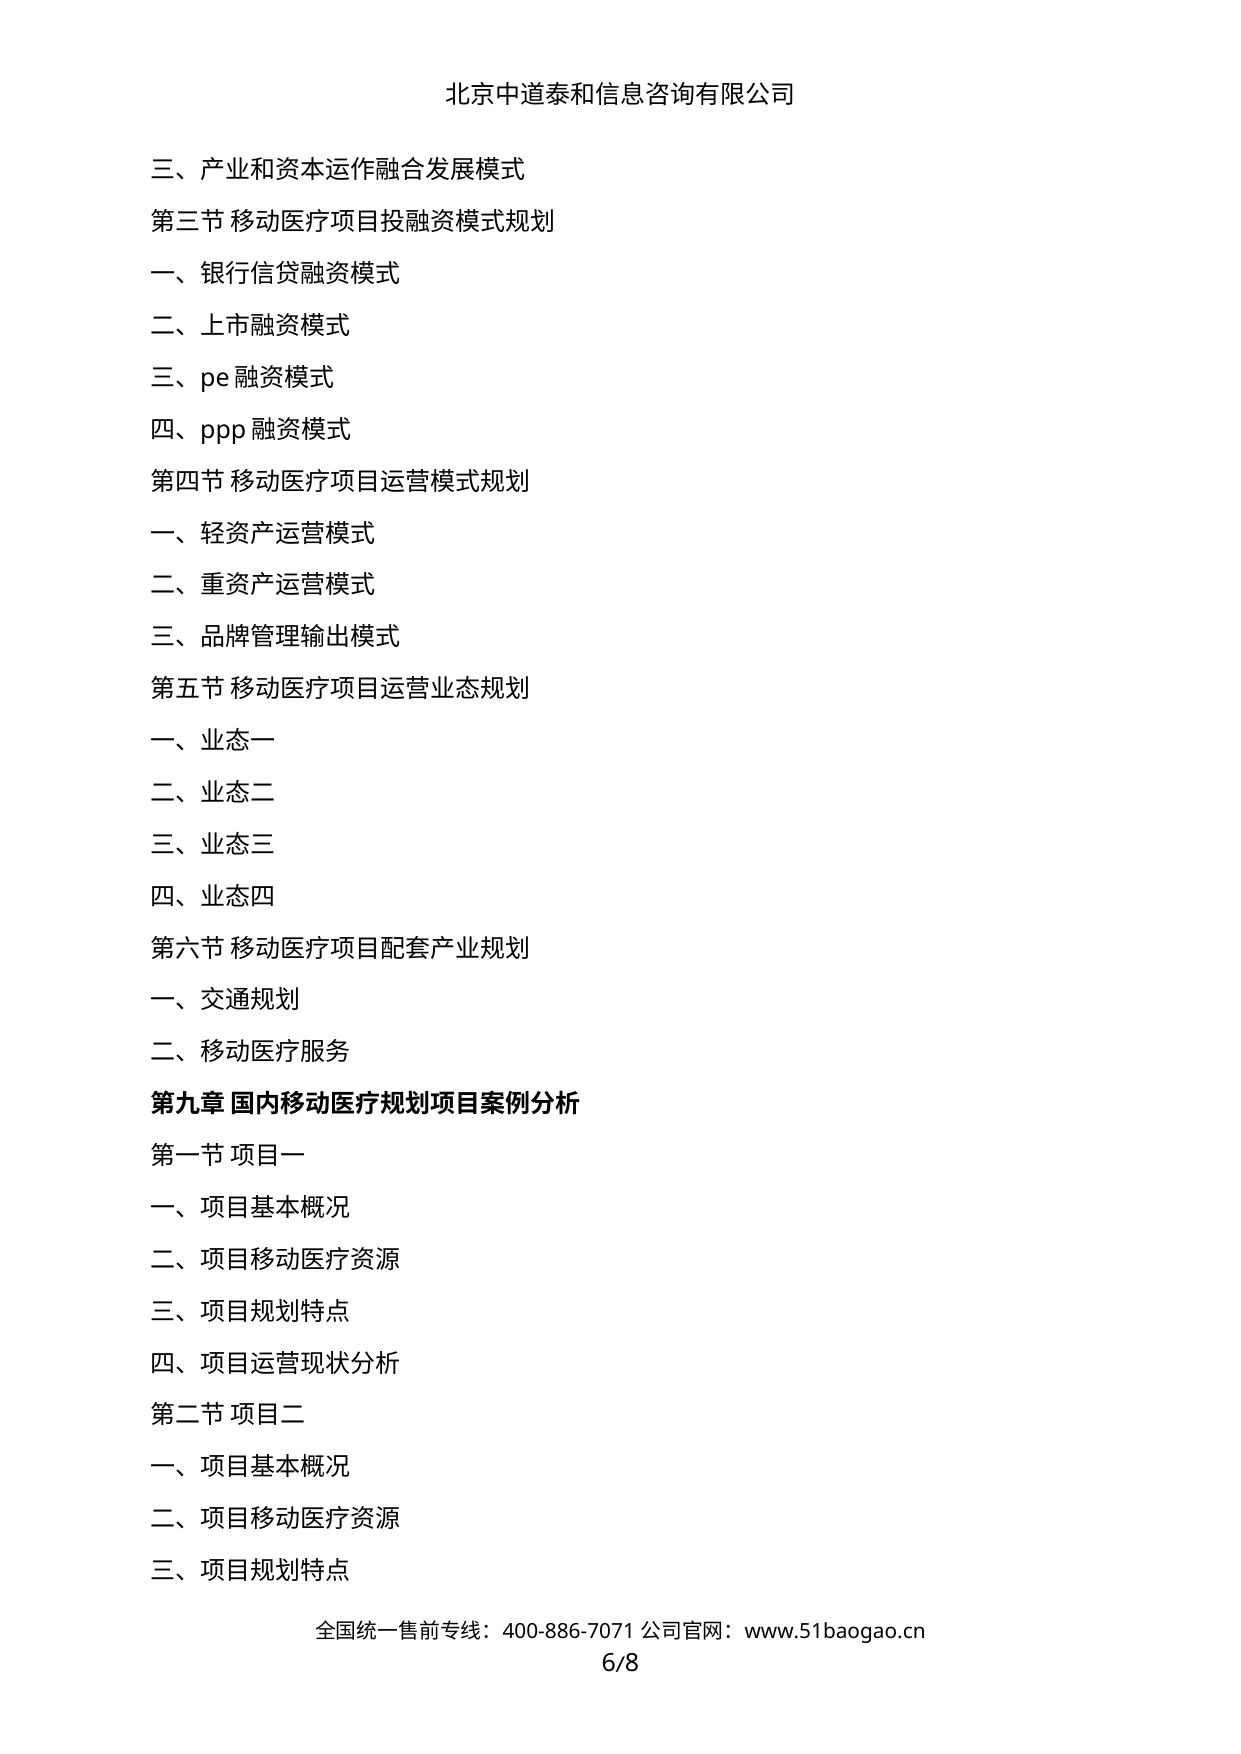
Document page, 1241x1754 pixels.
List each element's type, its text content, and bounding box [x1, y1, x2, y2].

text 第三节 移动医疗项目投融资模式规划 [150, 202, 1090, 238]
text 三、pe融资模式 [150, 357, 1090, 394]
text 四、业态四 [150, 876, 1090, 912]
text 一、交通规划 [150, 980, 1090, 1016]
text 三、项目规划特点 [150, 1291, 1090, 1327]
text 第二节 项目二 [150, 1395, 1090, 1431]
text 第四节 移动医疗项目运营模式规划 [150, 461, 1090, 497]
text 二、项目移动医疗资源 [150, 1239, 1090, 1276]
text 第六节 移动医疗项目配套产业规划 [150, 928, 1090, 964]
text 二、移动医疗服务 [150, 1032, 1090, 1068]
text 第五节 移动医疗项目运营业态规划 [150, 669, 1090, 705]
text 三、品牌管理输出模式 [150, 617, 1090, 653]
text 三、业态三 [150, 824, 1090, 861]
text 一、项目基本概况 [150, 1447, 1090, 1483]
text 二、项目移动医疗资源 [150, 1499, 1090, 1535]
text 四、项目运营现状分析 [150, 1343, 1090, 1379]
text 第一节 项目一 [150, 1136, 1090, 1172]
text 一、银行信贷融资模式 [150, 254, 1090, 290]
text 三、产业和资本运作融合发展模式 [150, 150, 1090, 186]
text 第九章 国内移动医疗规划项目案例分析 [150, 1084, 1090, 1120]
text 四、ppp融资模式 [150, 409, 1090, 446]
text 一、轻资产运营模式 [150, 513, 1090, 549]
text 二、业态二 [150, 772, 1090, 809]
text 一、业态一 [150, 721, 1090, 757]
text 三、项目规划特点 [150, 1551, 1090, 1587]
text 一、项目基本概况 [150, 1187, 1090, 1224]
text 二、上市融资模式 [150, 306, 1090, 342]
text 二、重资产运营模式 [150, 565, 1090, 601]
